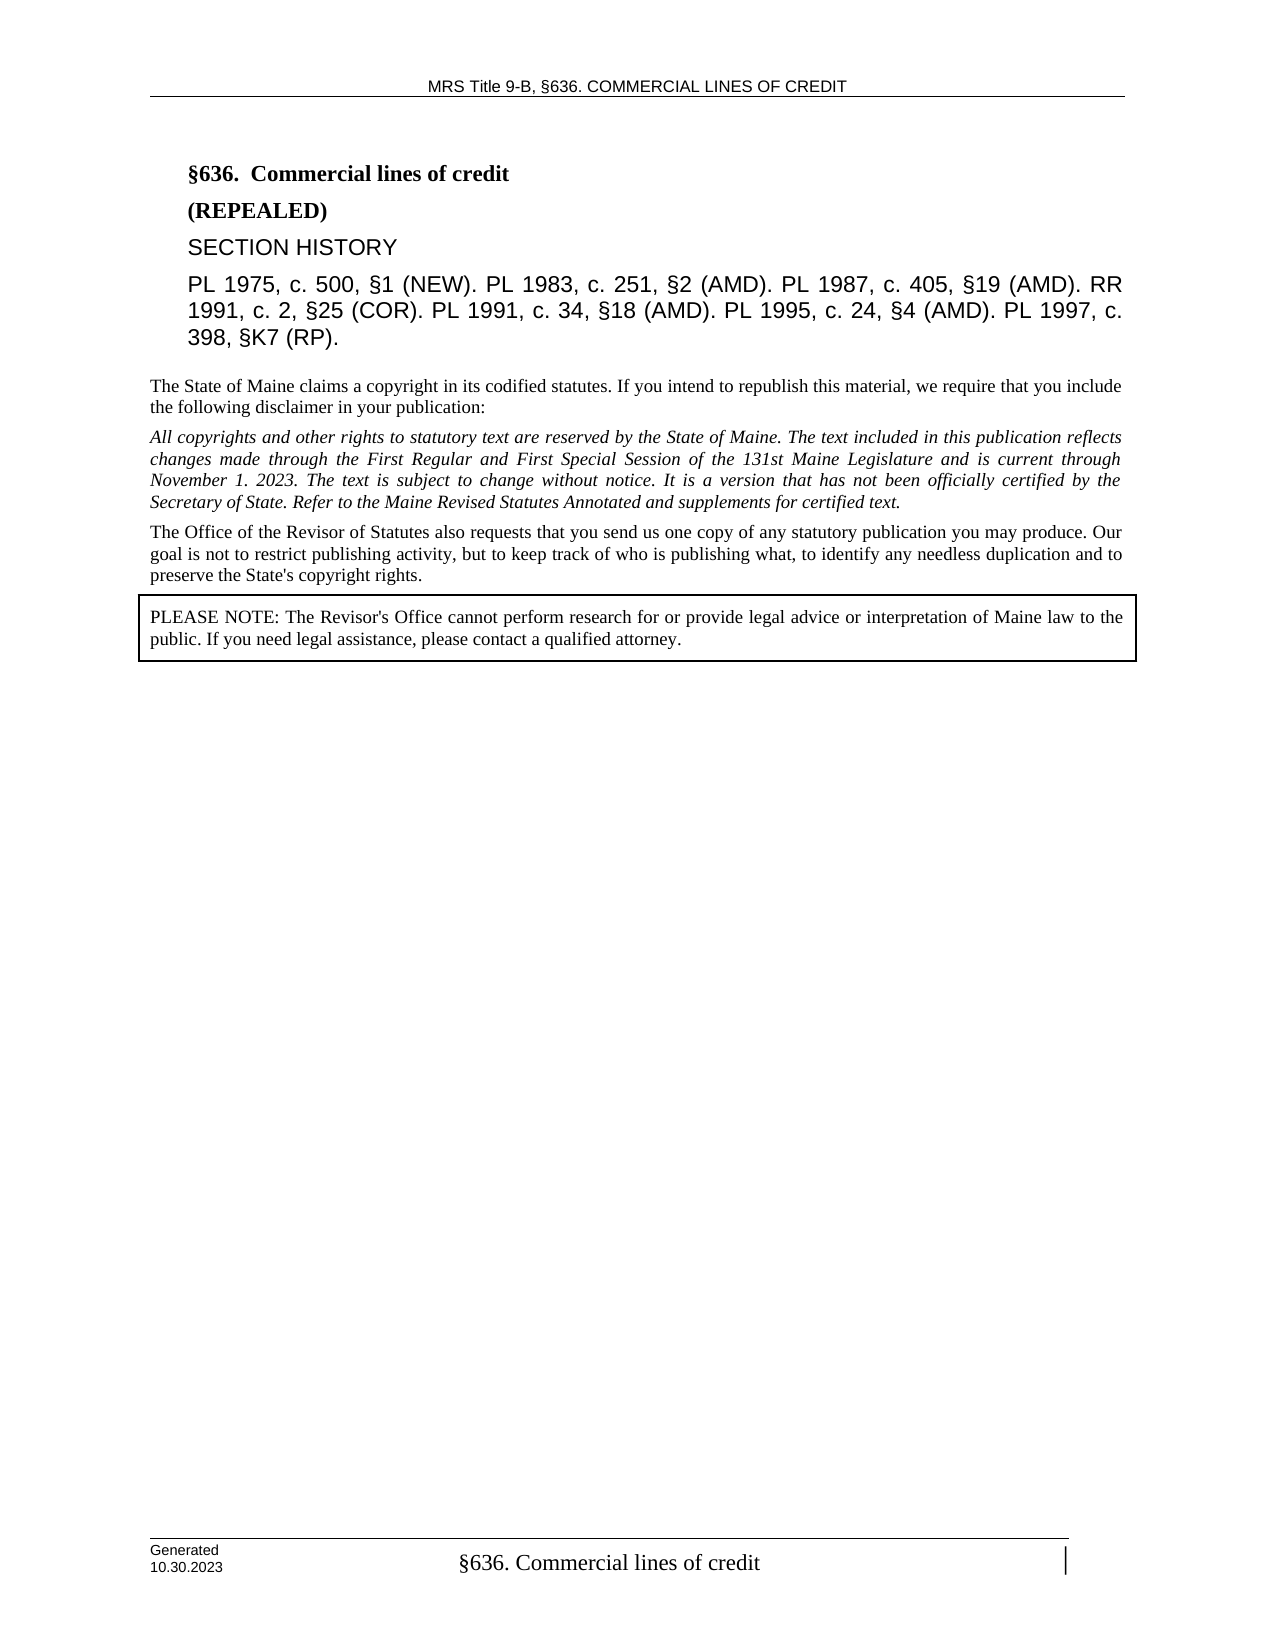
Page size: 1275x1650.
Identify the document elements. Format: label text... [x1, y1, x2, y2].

text §636. Commercial lines of credit [187, 160, 1125, 187]
text The State of Maine claims a copyright in its codified statutes. If you intend to republish this material, we require that you include the following disclaimer in your publication: [150, 375, 1125, 418]
text The Office of the Revisor of Statutes also requests that you send us one copy of any statutory publication you may produce. Our goal is not to restrict publishing activity, but to keep track of who is publishing what, to identify any needless duplication and to preserve the State's copyright rights. [150, 521, 1125, 586]
text SECTION HISTORY [187, 234, 1125, 260]
text PLEASE NOTE: The Revisor's Office cannot perform research for or provide legal advice or interpretation of Maine law to the public. If you need legal assistance, please contact a qualified attorney. [140, 596, 1135, 660]
text PL 1975, c. 500, §1 (NEW). PL 1983, c. 251, §2 (AMD). PL 1987, c. 405, §19 (AMD). RR 1991, c. 2, §25 (COR). PL 1991, c. 34, §18 (AMD). PL 1995, c. 24, §4 (AMD). PL 1997, c. 398, §K7 (RP). [187, 271, 1125, 350]
text (REPEALED) [187, 197, 1125, 223]
text All copyrights and other rights to statutory text are reserved by the State of Maine. The text included in this publication reflects changes made through the First Regular and First Special Session of the 131st Maine Legislature and is current through November 1. 2023 . The text is subject to change without notice. It is a version that has not been officially certified by the Secretary of State. Refer to the Maine Revised Statutes Annotated and supplements for certified text. [150, 426, 1125, 512]
